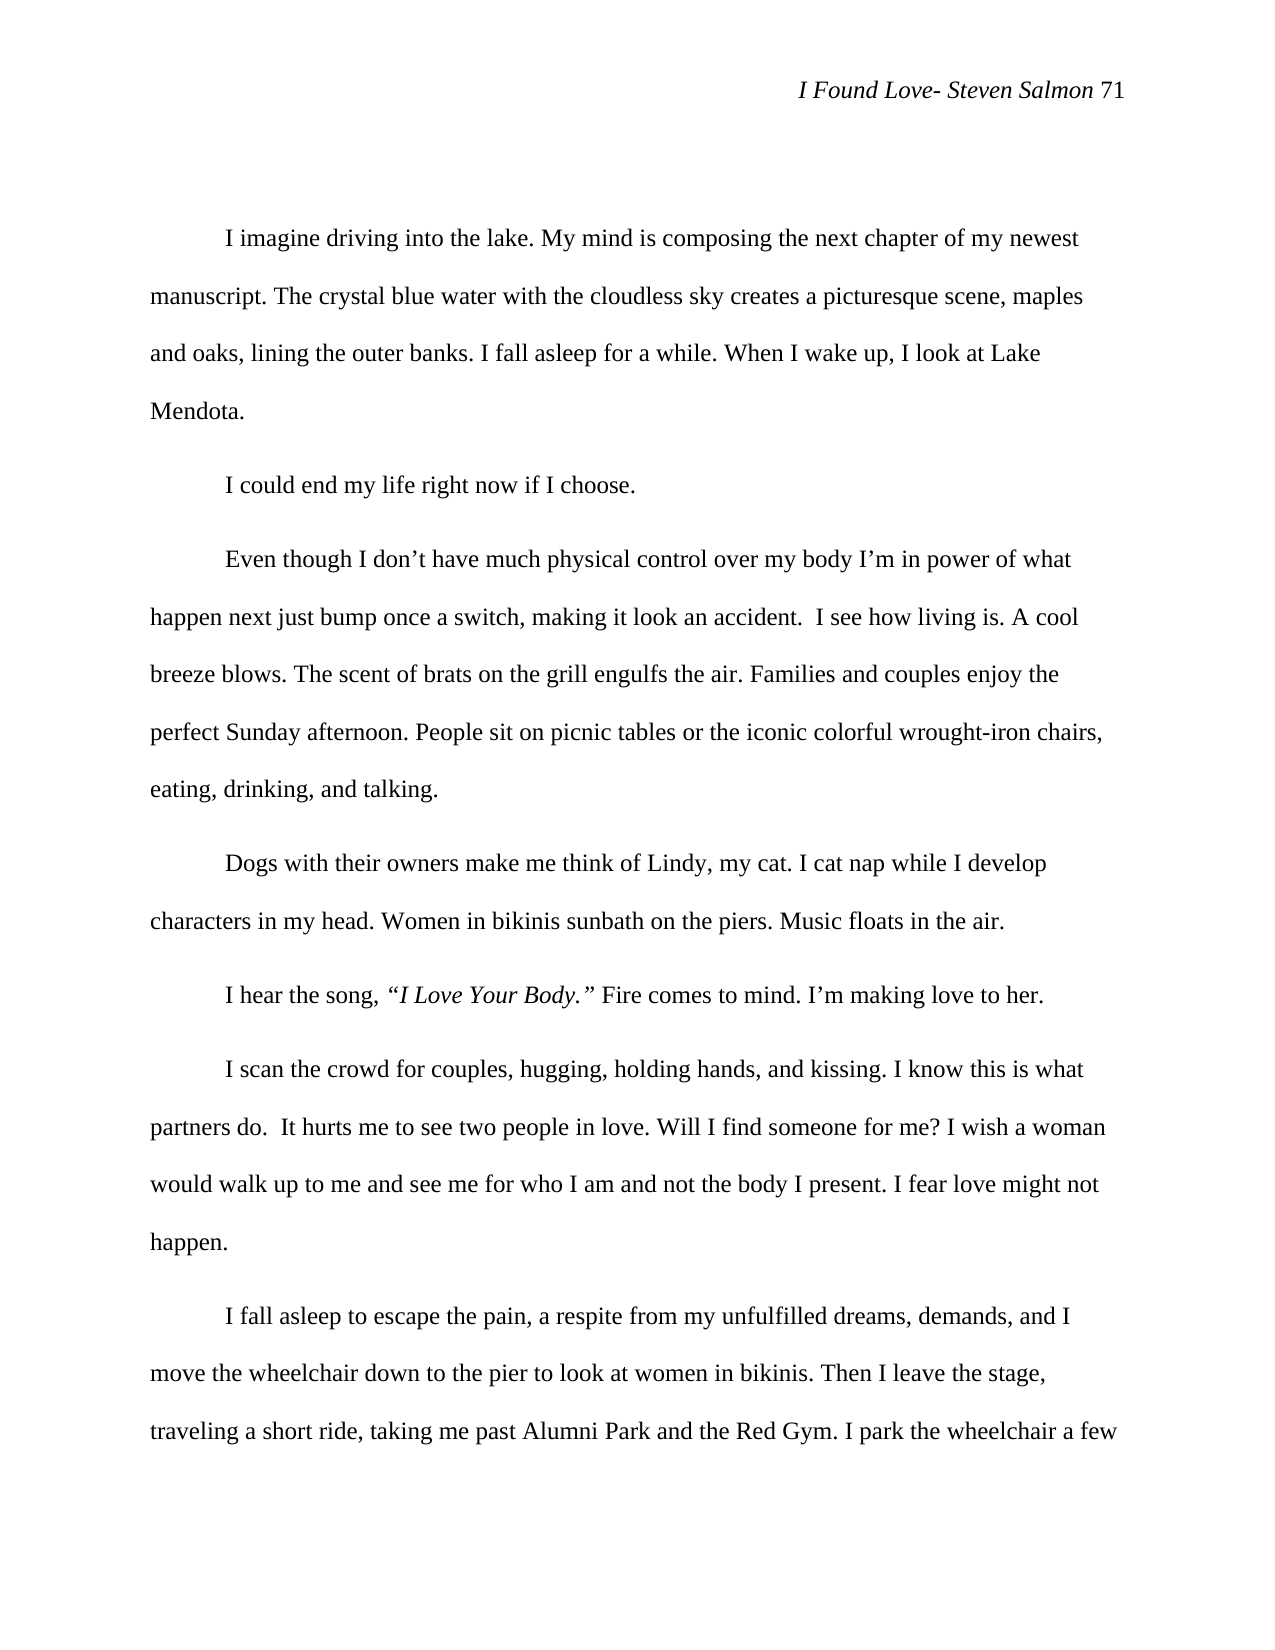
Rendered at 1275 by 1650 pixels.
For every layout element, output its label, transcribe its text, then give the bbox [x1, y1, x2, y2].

text I hear the song, “I Love Your Body.” Fire comes to mind. I’m making love to her. [150, 980, 1125, 1009]
text Dogs with their owners make me think of Lindy, my cat. I cat nap while I develop characters in my head. Women in bikinis sunbath on the piers. Music floats in the air. [150, 848, 1125, 934]
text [150, 1301, 1125, 1444]
text I could end my life right now if I choose. [150, 470, 1125, 499]
text Even though I don’t have much physical control over my body I’m in power of what happen next just bump once a switch, making it look an accident. I see how living is. A cool breeze blows. The scent of brats on the grill engulfs the air. Families and couples enjoy the perfect Sunday afternoon. People sit on picnic tables or the iconic colorful wrought-iron chairs, eating, drinking, and talking. [150, 544, 1125, 803]
text I scan the crowd for couples, hugging, holding hands, and kissing. I know this is what partners do. It hurts me to see two people in love. Will I find someone for me? I wish a woman would walk up to me and see me for who I am and not the body I present. I fear love might not happen. [150, 1054, 1125, 1255]
text I imagine driving into the lake. My mind is composing the next chapter of my newest manuscript. The crystal blue water with the cloudless sky creates a picturesque scene, maples and oaks, lining the outer banks. I fall asleep for a while. When I wake up, I look at Lake Mendota. [150, 223, 1125, 424]
